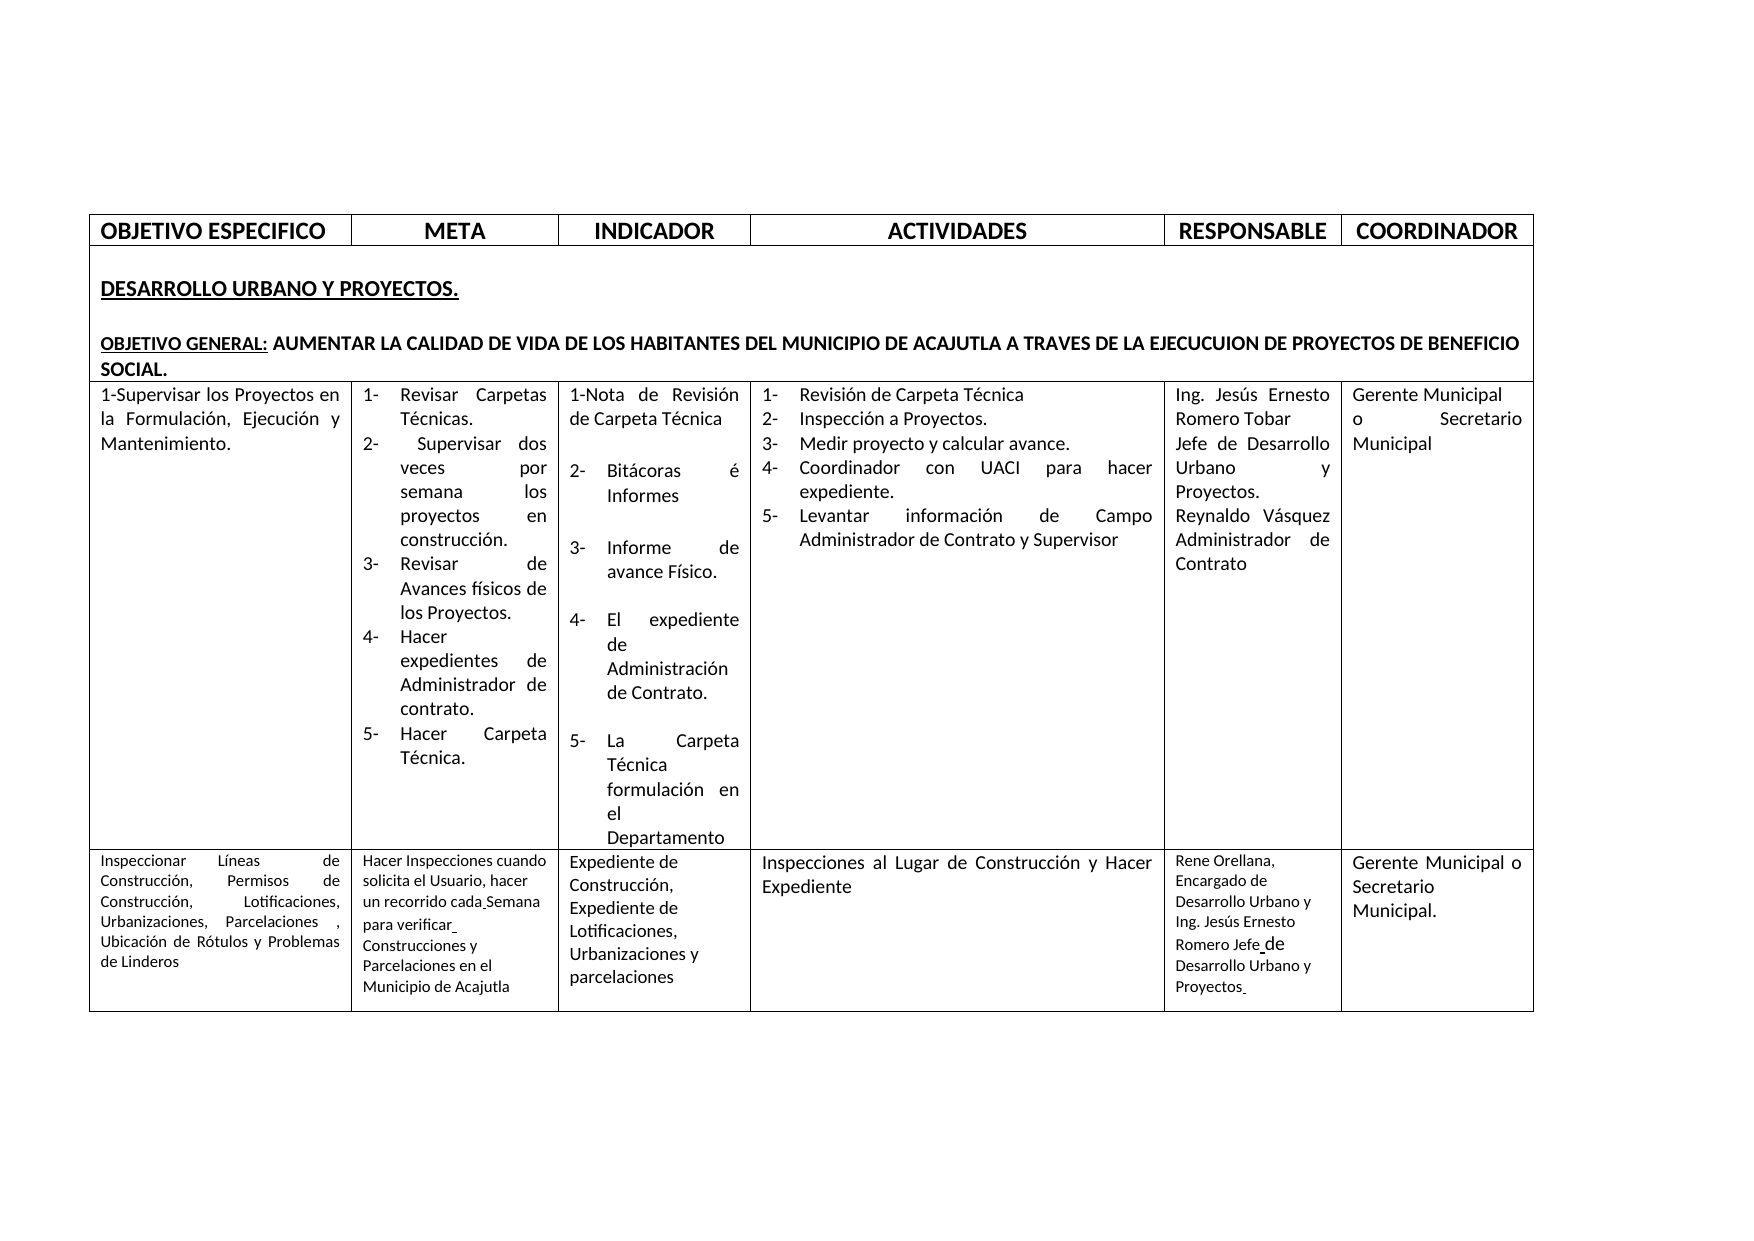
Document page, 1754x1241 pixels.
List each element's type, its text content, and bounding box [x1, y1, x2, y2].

table_header OBJETIVO ESPECIFICO [90, 215, 351, 245]
table_cell 1-Supervisar los Proyectos en la Formulación, Ejecución y Mantenimiento. [90, 382, 351, 849]
table_cell Gerente Municipal o Secretario Municipal [1342, 382, 1533, 849]
table_cell Gerente Municipal o Secretario Municipal. [1342, 850, 1533, 1011]
table_cell Inspeccionar Líneas de Construcción, Permisos de Construcción, Lotificaciones, Urbanizaciones, Parcelaciones , Ubicación de Rótulos y Problemas de Linderos [90, 850, 351, 1011]
table_cell Rene Orellana, Encargado de Desarrollo Urbano y Ing. Jesús Ernesto Romero Jefe de Desarrollo Urbano y Proyectos [1165, 850, 1341, 1011]
table_cell Expediente de Construcción, Expediente de Lotificaciones, Urbanizaciones y parcelaciones [559, 850, 750, 1011]
table_header INDICADOR [559, 215, 750, 245]
table_cell DESARROLLO URBANO Y PROYECTOS. OBJETIVO GENERAL: AUMENTAR LA CALIDAD DE VIDA DE LOS HABITANTES DEL MUNICIPIO DE ACAJUTLA A TRAVES DE LA EJECUCUION DE PROYECTOS DE BENEFICIO SOCIAL. [90, 246, 1533, 381]
table_cell 1-Nota de Revisión de Carpeta Técnica Bitácoras é Informes Informe de avance Físico. El expediente de Administración de Contrato. La Carpeta Técnica formulación en el Departamento [559, 382, 750, 849]
table_header ACTIVIDADES [751, 215, 1164, 245]
table_cell Ing. Jesús Ernesto Romero Tobar Jefe de Desarrollo Urbano y Proyectos. Reynaldo Vásquez Administrador de Contrato [1165, 382, 1341, 849]
table_cell Inspecciones al Lugar de Construcción y Hacer Expediente [751, 850, 1164, 1011]
table_cell Hacer Inspecciones cuando solicita el Usuario, hacer un recorrido cada Semana para verificar Construcciones y Parcelaciones en el Municipio de Acajutla [352, 850, 558, 1011]
table_header META [352, 215, 558, 245]
table_cell Revisión de Carpeta Técnica Inspección a Proyectos. Medir proyecto y calcular avance. Coordinador con UACI para hacer expediente. Levantar información de Campo Administrador de Contrato y Supervisor [751, 382, 1164, 849]
table_header RESPONSABLE [1165, 215, 1341, 245]
table_header COORDINADOR [1342, 215, 1533, 245]
table_cell Revisar Carpetas Técnicas. Supervisar dos veces por semana los proyectos en construcción. Revisar de Avances físicos de los Proyectos. Hacer expedientes de Administrador de contrato. Hacer Carpeta Técnica. [352, 382, 558, 849]
